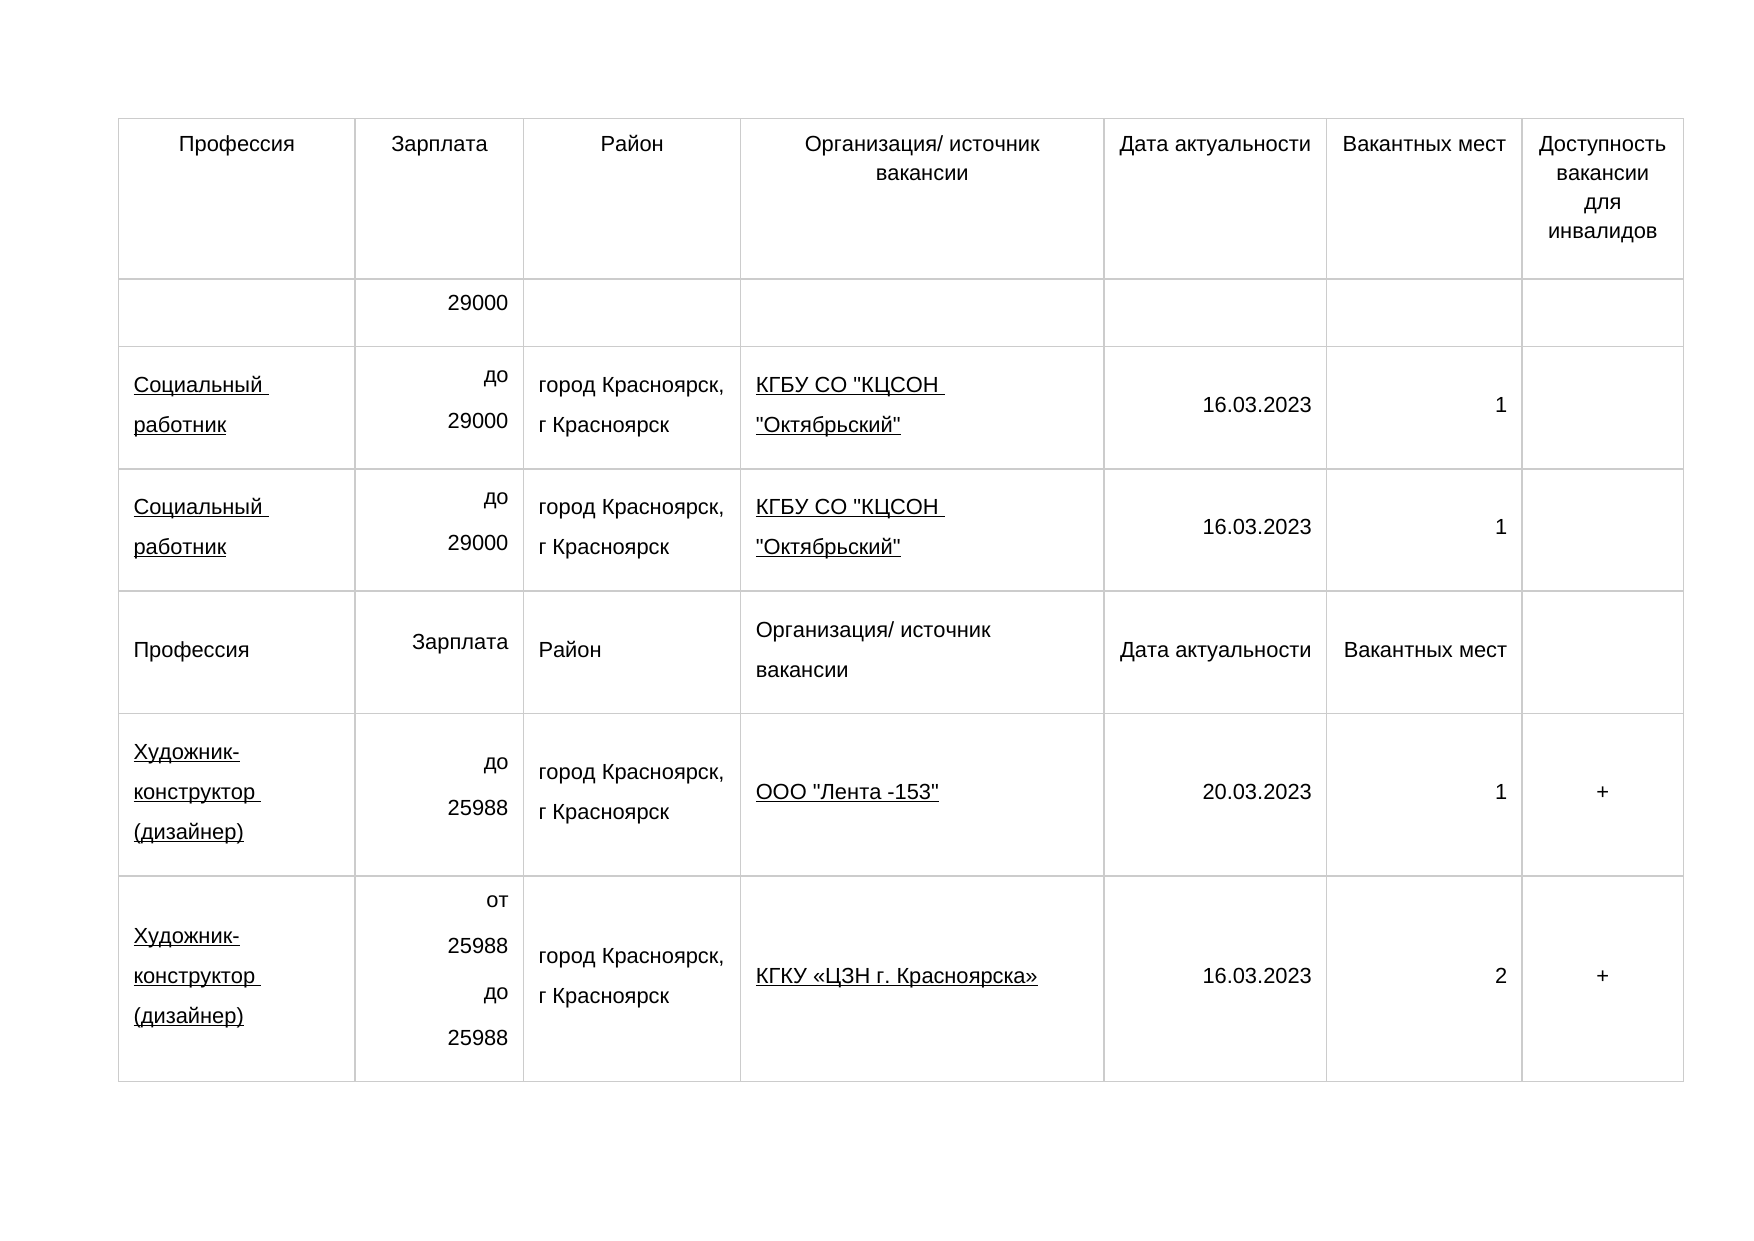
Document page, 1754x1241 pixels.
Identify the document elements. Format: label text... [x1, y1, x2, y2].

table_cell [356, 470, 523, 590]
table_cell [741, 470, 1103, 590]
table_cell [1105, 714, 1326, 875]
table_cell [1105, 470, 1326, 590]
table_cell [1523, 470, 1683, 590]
table_header Организация/ источник вакансии [741, 119, 1103, 278]
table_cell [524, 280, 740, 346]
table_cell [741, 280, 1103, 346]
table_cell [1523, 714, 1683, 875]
table_header Зарплата [356, 119, 523, 278]
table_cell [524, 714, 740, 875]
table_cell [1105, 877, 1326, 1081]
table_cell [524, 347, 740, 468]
table_header Дата актуальности [1105, 119, 1326, 278]
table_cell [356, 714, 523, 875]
table_header Доступность вакансии для инвалидов [1523, 119, 1683, 278]
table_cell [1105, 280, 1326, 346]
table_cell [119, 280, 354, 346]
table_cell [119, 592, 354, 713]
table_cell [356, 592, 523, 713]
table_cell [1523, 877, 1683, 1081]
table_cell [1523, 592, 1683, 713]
table_header Район [524, 119, 740, 278]
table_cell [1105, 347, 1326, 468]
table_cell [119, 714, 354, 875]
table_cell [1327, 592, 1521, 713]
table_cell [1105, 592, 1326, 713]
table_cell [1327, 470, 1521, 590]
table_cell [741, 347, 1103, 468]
table_header Вакантных мест [1327, 119, 1521, 278]
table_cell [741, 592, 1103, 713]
table_header Профессия [119, 119, 354, 278]
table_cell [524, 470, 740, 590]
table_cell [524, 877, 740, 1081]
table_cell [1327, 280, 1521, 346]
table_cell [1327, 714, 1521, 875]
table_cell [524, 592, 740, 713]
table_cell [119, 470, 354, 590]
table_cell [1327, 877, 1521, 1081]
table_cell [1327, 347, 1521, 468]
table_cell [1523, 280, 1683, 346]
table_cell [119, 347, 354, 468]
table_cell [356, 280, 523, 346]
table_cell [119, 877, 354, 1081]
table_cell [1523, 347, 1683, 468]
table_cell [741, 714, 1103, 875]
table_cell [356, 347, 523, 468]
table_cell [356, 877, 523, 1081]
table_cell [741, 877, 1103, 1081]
